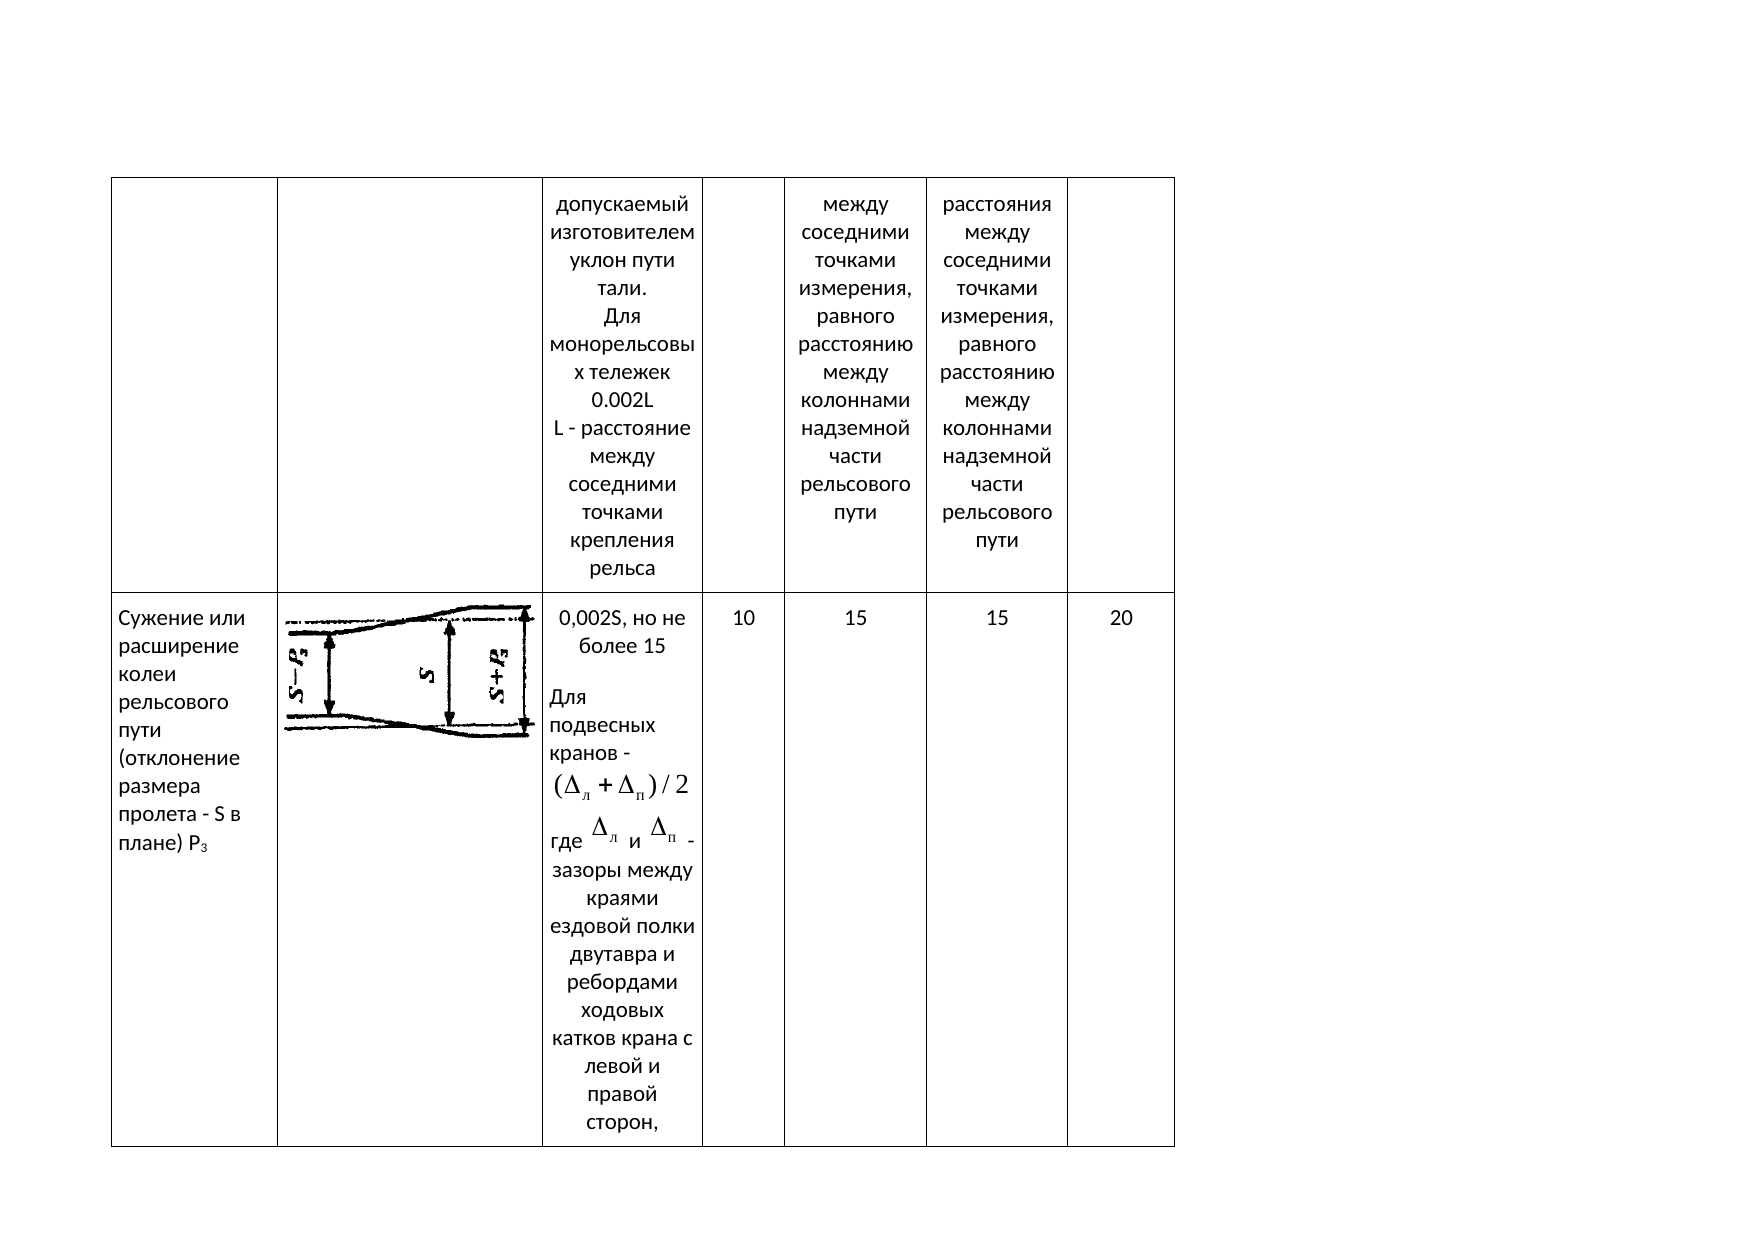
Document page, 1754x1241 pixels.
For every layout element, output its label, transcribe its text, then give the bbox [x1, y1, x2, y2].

table_cell 0,002S, но не более 15 [543, 593, 702, 670]
table_cell 20 [1068, 593, 1174, 1146]
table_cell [543, 670, 702, 1146]
table_cell Сужение или расширение колеи рельсового пути (отклонение размера пролета - S в плане) P3 [112, 593, 277, 1146]
picture [283, 603, 536, 739]
table_cell 10 [703, 593, 784, 1146]
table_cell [785, 178, 926, 592]
table_cell 15 [927, 593, 1067, 1146]
table_cell 15 [785, 593, 926, 1146]
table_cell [927, 178, 1067, 592]
table_cell [278, 593, 542, 1146]
